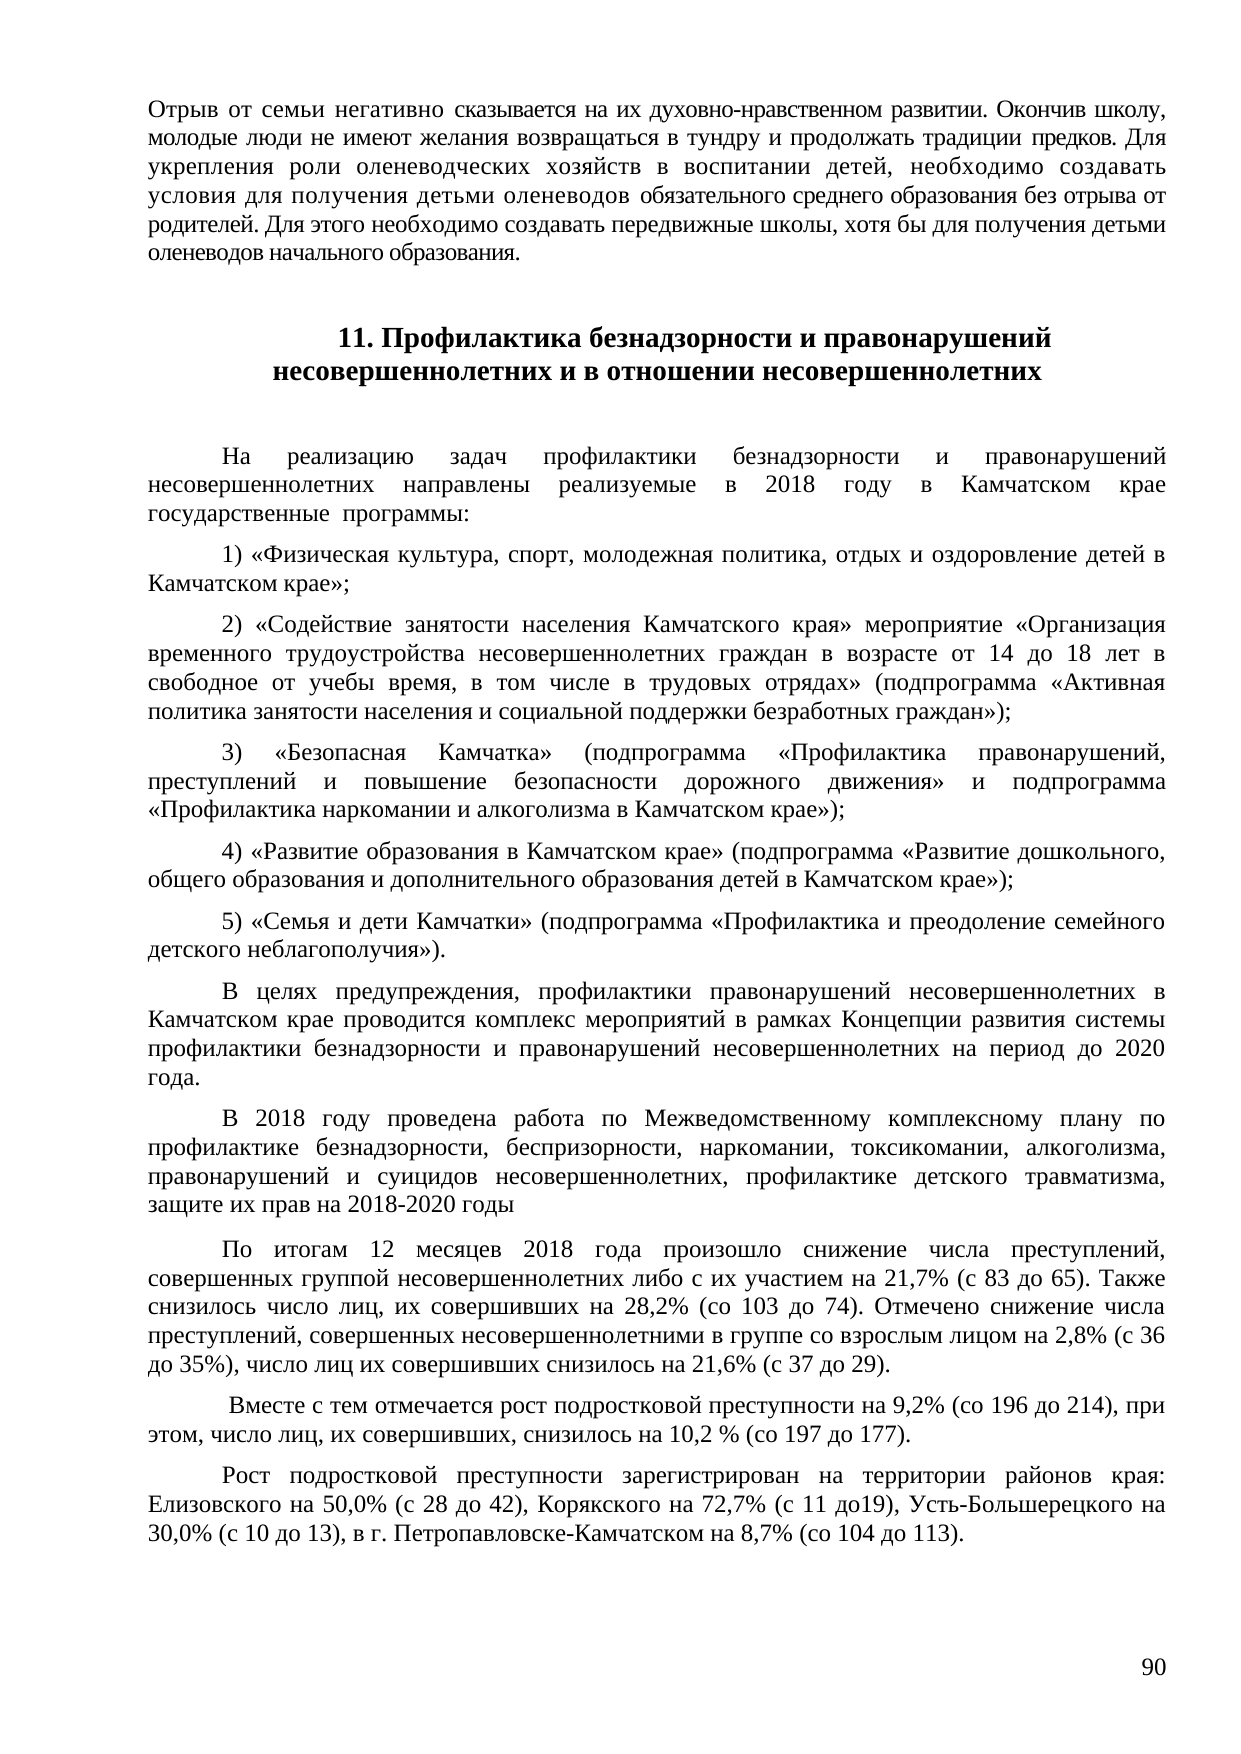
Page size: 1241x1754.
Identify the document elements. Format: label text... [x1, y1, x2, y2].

text 4) «Развитие образования в Камчатском крае» (подпрограмма «Развитие дошкольного, общего образования и дополнительного образования детей в Камчатском крае»); [148, 836, 1167, 893]
text 5) «Семья и дети Камчатки» (подпрограмма «Профилактика и преодоление семейного детского неблагополучия»). [148, 906, 1167, 963]
text В целях предупреждения, профилактики правонарушений несовершеннолетних в Камчатском крае проводится комплекс мероприятий в рамках Концепции развития системы профилактики безнадзорности и правонарушений несовершеннолетних на период до 2020 года. [148, 976, 1167, 1091]
text На реализацию задач профилактики безнадзорности и правонарушений несовершеннолетних направлены реализуемые в 2018 году в Камчатском крае государственные программы: [148, 441, 1167, 527]
text В 2018 году проведена работа по Межведомственному комплексному плану по профилактике безнадзорности, беспризорности, наркомании, токсикомании, алкоголизма, правонарушений и суицидов несовершеннолетних, профилактике детского травматизма, защите их прав на 2018-2020 годы [148, 1103, 1167, 1218]
text 11. Профилактика безнадзорности и правонарушений несовершеннолетних и в отношении несовершеннолетних [148, 320, 1167, 387]
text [148, 94, 1167, 266]
text Вместе с тем отмечается рост подростковой преступности на 9,2% (со 196 до 214), при этом, число лиц, их совершивших, снизилось на 10,2 % (со 197 до 177). [148, 1387, 1167, 1448]
text По итогам 12 месяцев 2018 года произошло снижение числа преступлений, совершенных группой несовершеннолетних либо с их участием на 21,7% (с 83 до 65). Также снизилось число лиц, их совершивших на 28,2% (со 103 до 74). Отмечено снижение числа преступлений, совершенных несовершеннолетними в группе со взрослым лицом на 2,8% (с 36 до 35%), число лиц их совершивших снизилось на 21,6% (с 37 до 29). [148, 1232, 1167, 1378]
text 2) «Содействие занятости населения Камчатского края» мероприятие «Организация временного трудоустройства несовершеннолетних граждан в возрасте от 14 до 18 лет в свободное от учебы время, в том числе в трудовых отрядах» (подпрограмма «Активная политика занятости населения и социальной поддержки безработных граждан»); [148, 609, 1167, 724]
text Рост подростковой преступности зарегистрирован на территории районов края: Елизовского на 50,0% (с 28 до 42), Корякского на 72,7% (с 11 до19), Усть-Большерецкого на 30,0% (с 10 до 13), в г. Петропавловске-Камчатском на 8,7% (со 104 до 113). [148, 1457, 1167, 1611]
text 3) «Безопасная Камчатка» (подпрограмма «Профилактика правонарушений, преступлений и повышение безопасности дорожного движения» и подпрограмма «Профилактика наркомании и алкоголизма в Камчатском крае»); [148, 737, 1167, 823]
text 1) «Физическая культура, спорт, молодежная политика, отдых и оздоровление детей в Камчатском крае»; [148, 539, 1167, 597]
